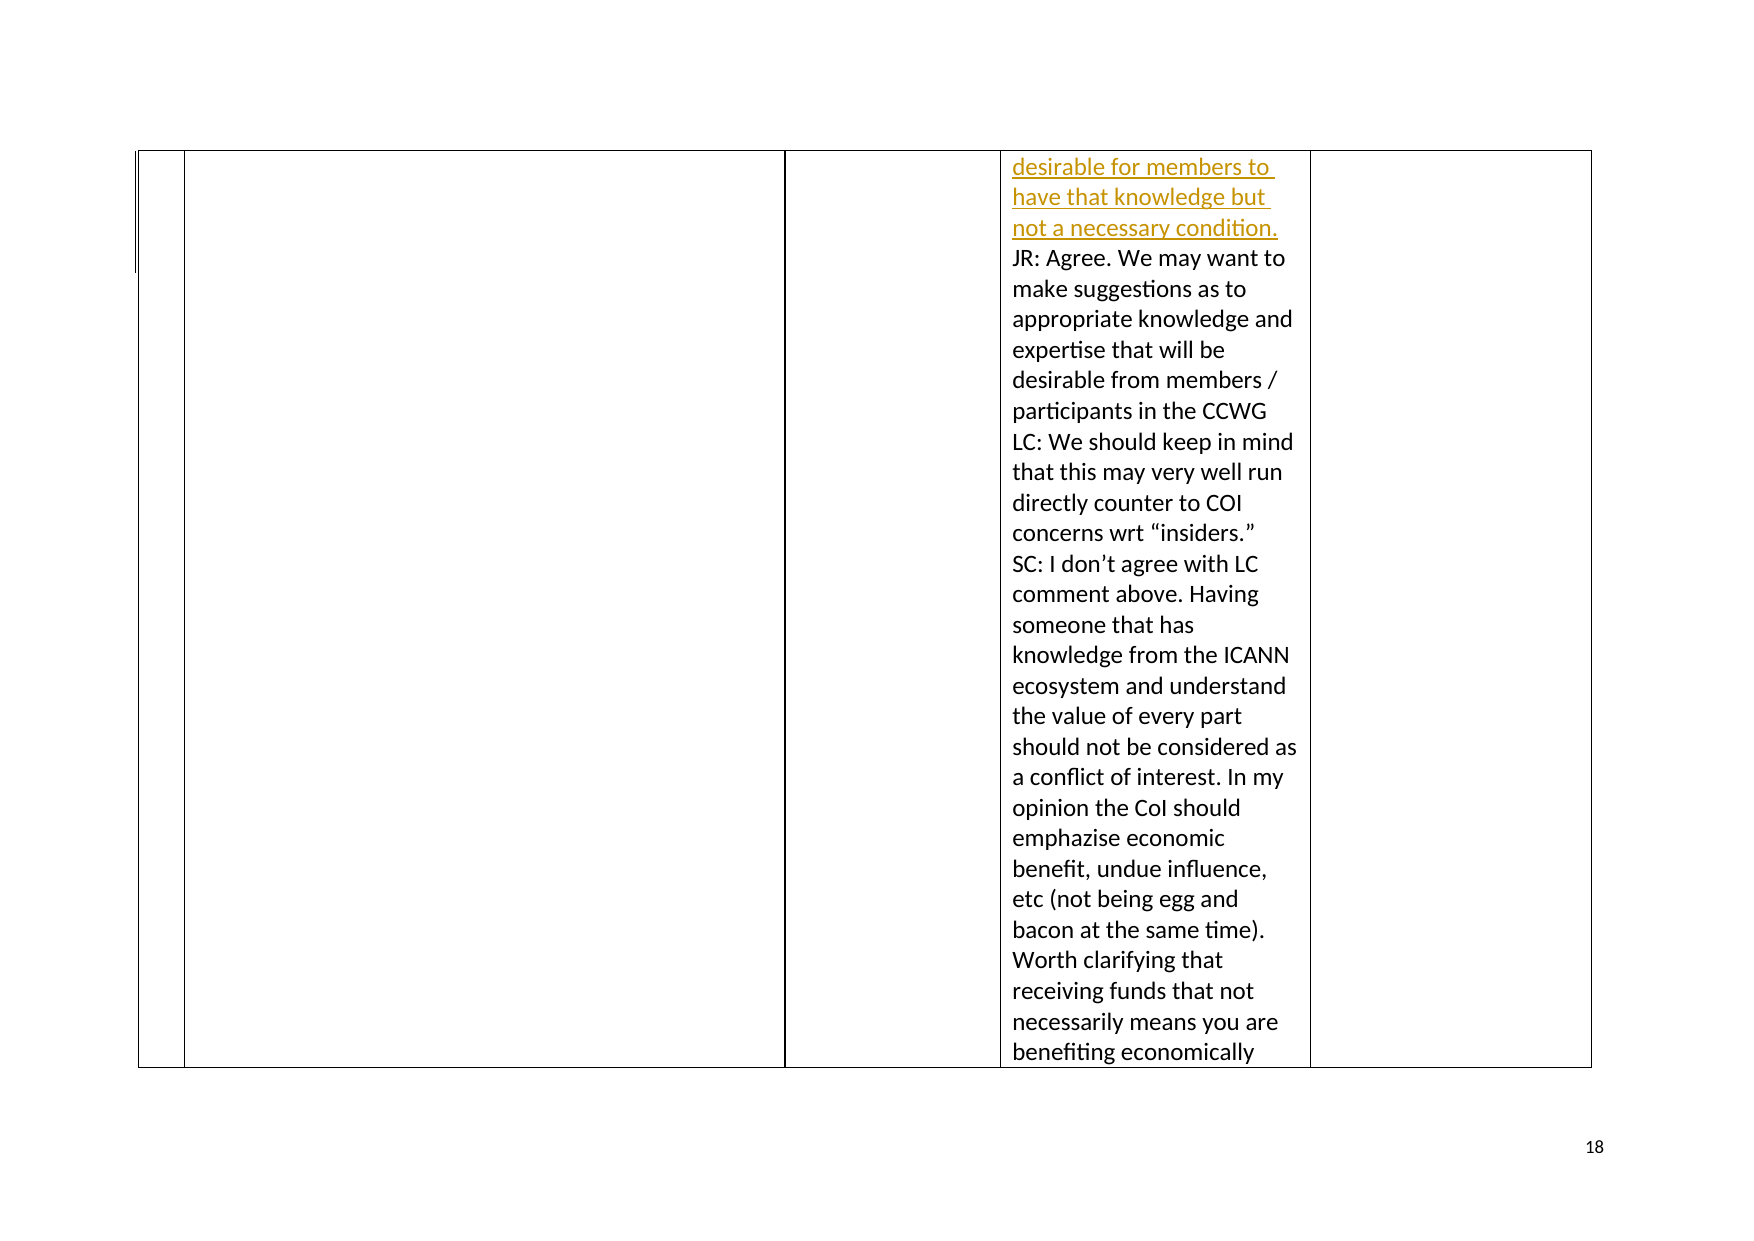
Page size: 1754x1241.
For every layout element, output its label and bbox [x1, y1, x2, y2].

table_cell [185, 151, 784, 1067]
table_cell [139, 151, 184, 1067]
table_cell [1001, 151, 1310, 1067]
table_cell [786, 151, 1000, 1067]
table_cell [1311, 151, 1591, 1067]
